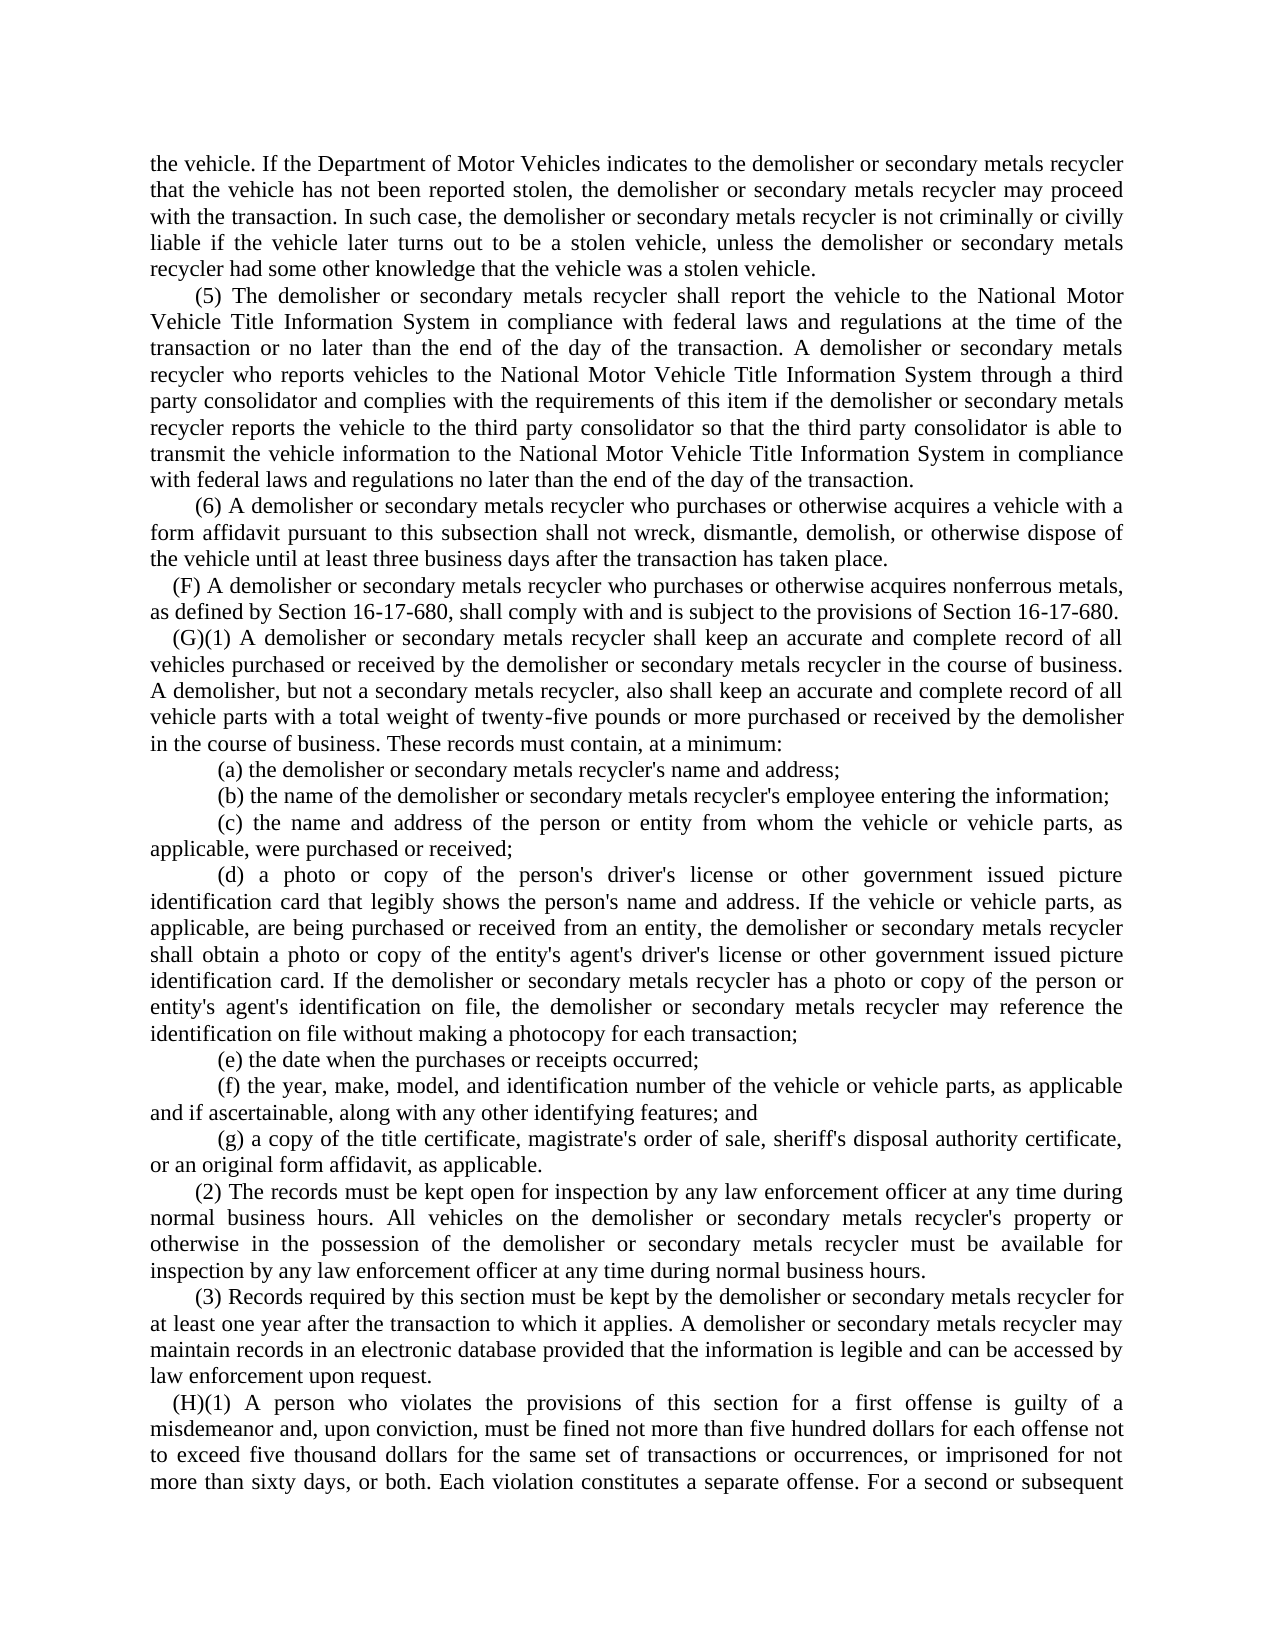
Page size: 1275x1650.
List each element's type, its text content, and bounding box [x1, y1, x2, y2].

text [150, 150, 1125, 282]
text (f) the year, make, model, and identification number of the vehicle or vehicle parts, as applicable and if ascertainable, along with any other identifying features; and [150, 1072, 1125, 1125]
text (c) the name and address of the person or entity from whom the vehicle or vehicle parts, as applicable, were purchased or received; [150, 809, 1125, 862]
text (2) The records must be kept open for inspection by any law enforcement officer at any time during normal business hours. All vehicles on the demolisher or secondary metals recycler's property or otherwise in the possession of the demolisher or secondary metals recycler must be available for inspection by any law enforcement officer at any time during normal business hours. [150, 1178, 1125, 1283]
text (g) a copy of the title certificate, magistrate's order of sale, sheriff's disposal authority certificate, or an original form affidavit, as applicable. [150, 1125, 1125, 1178]
text (a) the demolisher or secondary metals recycler's name and address; [150, 756, 1125, 782]
text (e) the date when the purchases or receipts occurred; [150, 1046, 1125, 1072]
text (d) a photo or copy of the person's driver's license or other government issued picture identification card that legibly shows the person's name and address. If the vehicle or vehicle parts, as applicable, are being purchased or received from an entity, the demolisher or secondary metals recycler shall obtain a photo or copy of the entity's agent's driver's license or other government issued picture identification card. If the demolisher or secondary metals recycler has a photo or copy of the person or entity's agent's identification on file, the demolisher or secondary metals recycler may reference the identification on file without making a photocopy for each transaction; [150, 862, 1125, 1046]
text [150, 1389, 1125, 1494]
text (b) the name of the demolisher or secondary metals recycler's employee entering the information; [150, 782, 1125, 809]
text (F) A demolisher or secondary metals recycler who purchases or otherwise acquires nonferrous metals, as defined by Section 16-17-680, shall comply with and is subject to the provisions of Section 16-17-680. [150, 572, 1125, 624]
text (6) A demolisher or secondary metals recycler who purchases or otherwise acquires a vehicle with a form affidavit pursuant to this subsection shall not wreck, dismantle, demolish, or otherwise dispose of the vehicle until at least three business days after the transaction has taken place. [150, 493, 1125, 572]
text (G)(1) A demolisher or secondary metals recycler shall keep an accurate and complete record of all vehicles purchased or received by the demolisher or secondary metals recycler in the course of business. A demolisher, but not a secondary metals recycler, also shall keep an accurate and complete record of all vehicle parts with a total weight of twenty-five pounds or more purchased or received by the demolisher in the course of business. These records must contain, at a minimum: [150, 624, 1125, 756]
text (5) The demolisher or secondary metals recycler shall report the vehicle to the National Motor Vehicle Title Information System in compliance with federal laws and regulations at the time of the transaction or no later than the end of the day of the transaction. A demolisher or secondary metals recycler who reports vehicles to the National Motor Vehicle Title Information System through a third party consolidator and complies with the requirements of this item if the demolisher or secondary metals recycler reports the vehicle to the third party consolidator so that the third party consolidator is able to transmit the vehicle information to the National Motor Vehicle Title Information System in compliance with federal laws and regulations no later than the end of the day of the transaction. [150, 282, 1125, 493]
text (3) Records required by this section must be kept by the demolisher or secondary metals recycler for at least one year after the transaction to which it applies. A demolisher or secondary metals recycler may maintain records in an electronic database provided that the information is legible and can be accessed by law enforcement upon request. [150, 1283, 1125, 1389]
